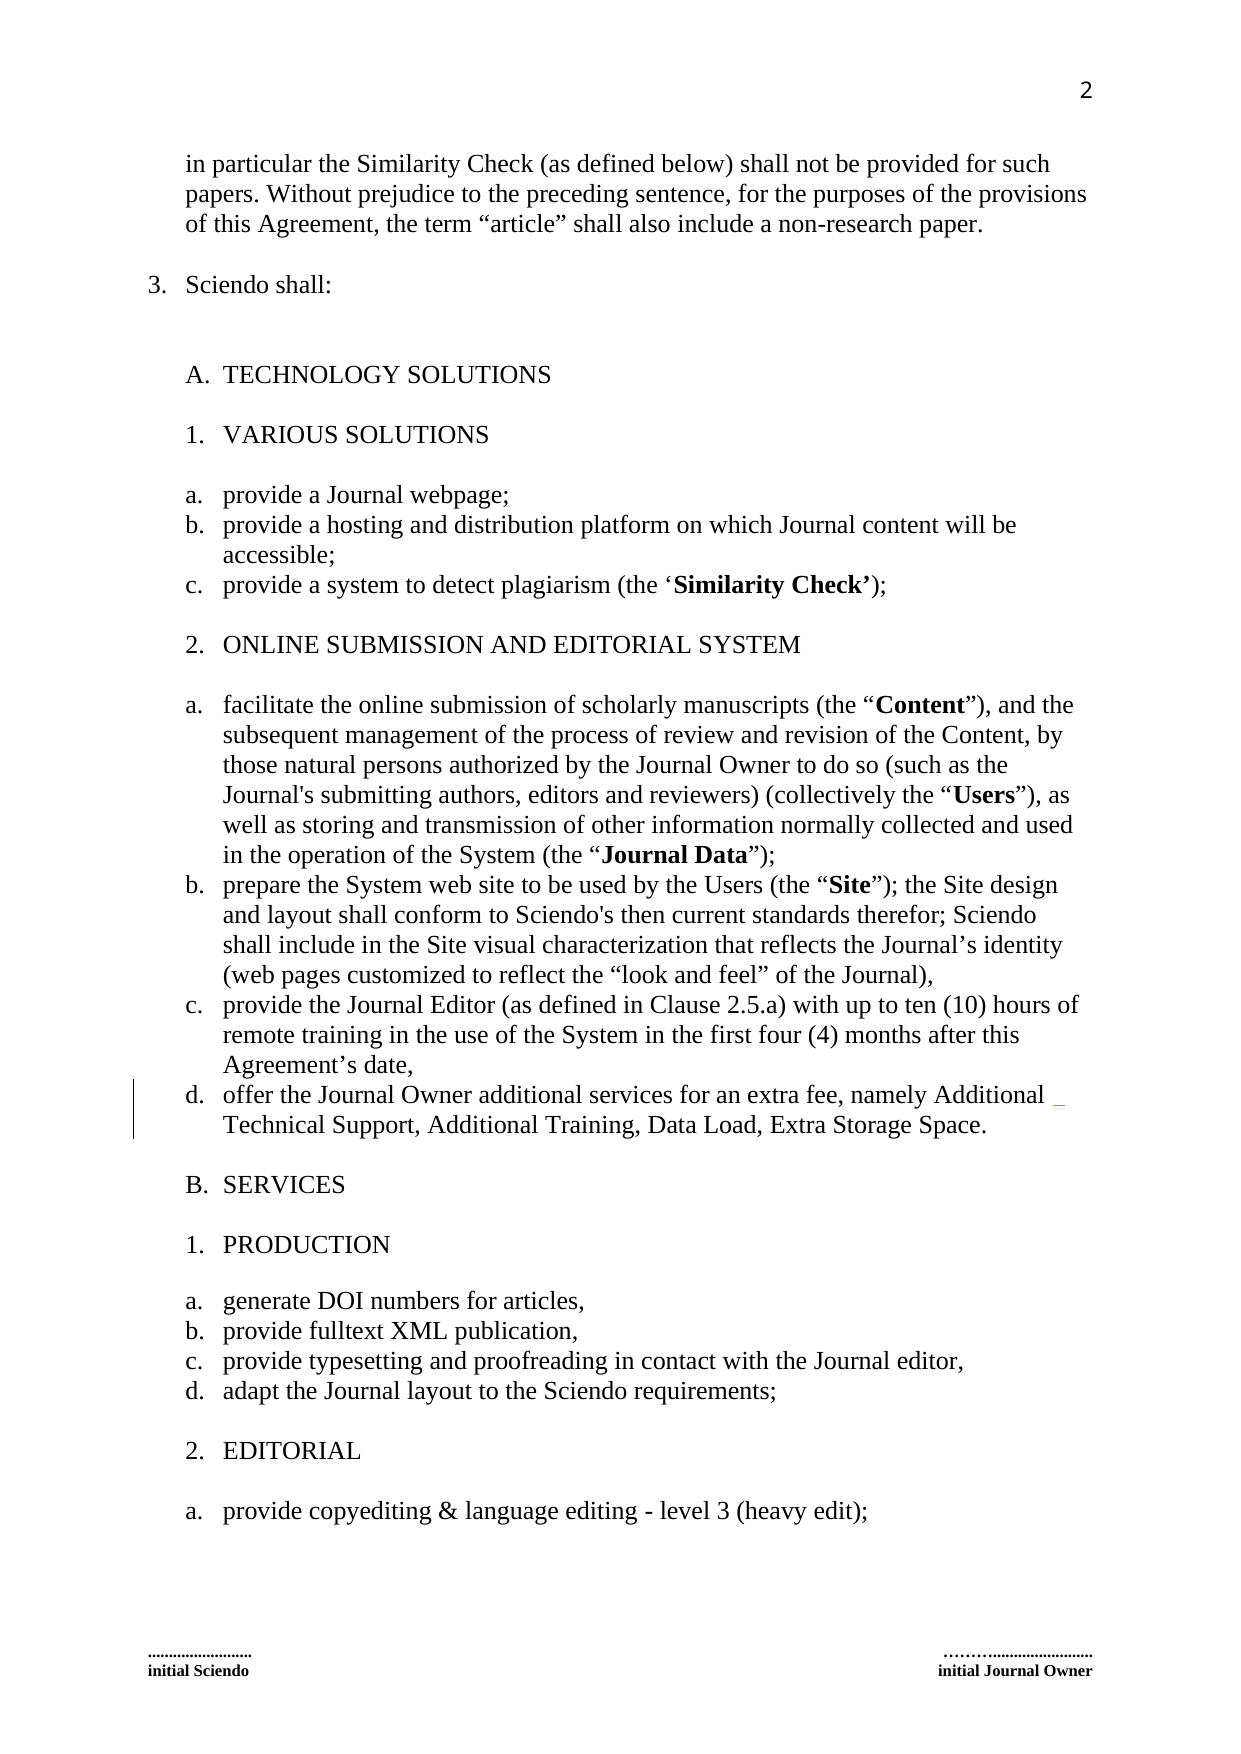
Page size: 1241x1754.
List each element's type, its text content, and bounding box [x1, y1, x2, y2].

list provide a hosting and distribution platform on which Journal content will be accessible; [185, 509, 1093, 569]
list EDITORIAL [185, 1435, 1093, 1465]
list provide the Journal Editor (as defined in Clause 2.5.a) with up to ten (10) hours of remote training in the use of the System in the first four (4) months after this Agreement’s date, [185, 989, 1093, 1079]
list offer the Journal Owner additional services for an extra fee, namely Additional Technical Support, Additional Training, Data Load, Extra Storage Space. [185, 1079, 1093, 1139]
list provide a system to detect plagiarism (the ‘Similarity Check’); [185, 569, 1093, 599]
list prepare the System web site to be used by the Users (the “Site”); the Site design and layout shall conform to Sciendo's then current standards therefor; Sciendo shall include in the Site visual characterization that reflects the Journal’s identity (web pages customized to reflect the “look and feel” of the Journal), [185, 869, 1093, 989]
list provide a Journal webpage; [185, 479, 1093, 509]
list PRODUCTION [185, 1229, 1093, 1259]
list TECHNOLOGY SOLUTIONS [185, 359, 1093, 389]
list adapt the Journal layout to the Sciendo requirements; [185, 1375, 1093, 1405]
list ONLINE SUBMISSION AND EDITORIAL SYSTEM [185, 629, 1093, 659]
list provide typesetting and proofreading in contact with the Journal editor, [185, 1345, 1093, 1375]
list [148, 148, 1093, 238]
list provide fulltext XML publication, [185, 1315, 1093, 1345]
list VARIOUS SOLUTIONS [185, 419, 1093, 449]
list Sciendo shall: [148, 269, 1093, 299]
list SERVICES [185, 1169, 1093, 1199]
list facilitate the online submission of scholarly manuscripts (the “Content”), and the subsequent management of the process of review and revision of the Content, by those natural persons authorized by the Journal Owner to do so (such as the Journal's submitting authors, editors and reviewers) (collectively the “Users”), as well as storing and transmission of other information normally collected and used in the operation of the System (the “Journal Data”); [185, 689, 1093, 869]
list provide copyediting & language editing - level 3 (heavy edit); [185, 1495, 1093, 1525]
list generate DOI numbers for articles, [185, 1285, 1093, 1315]
